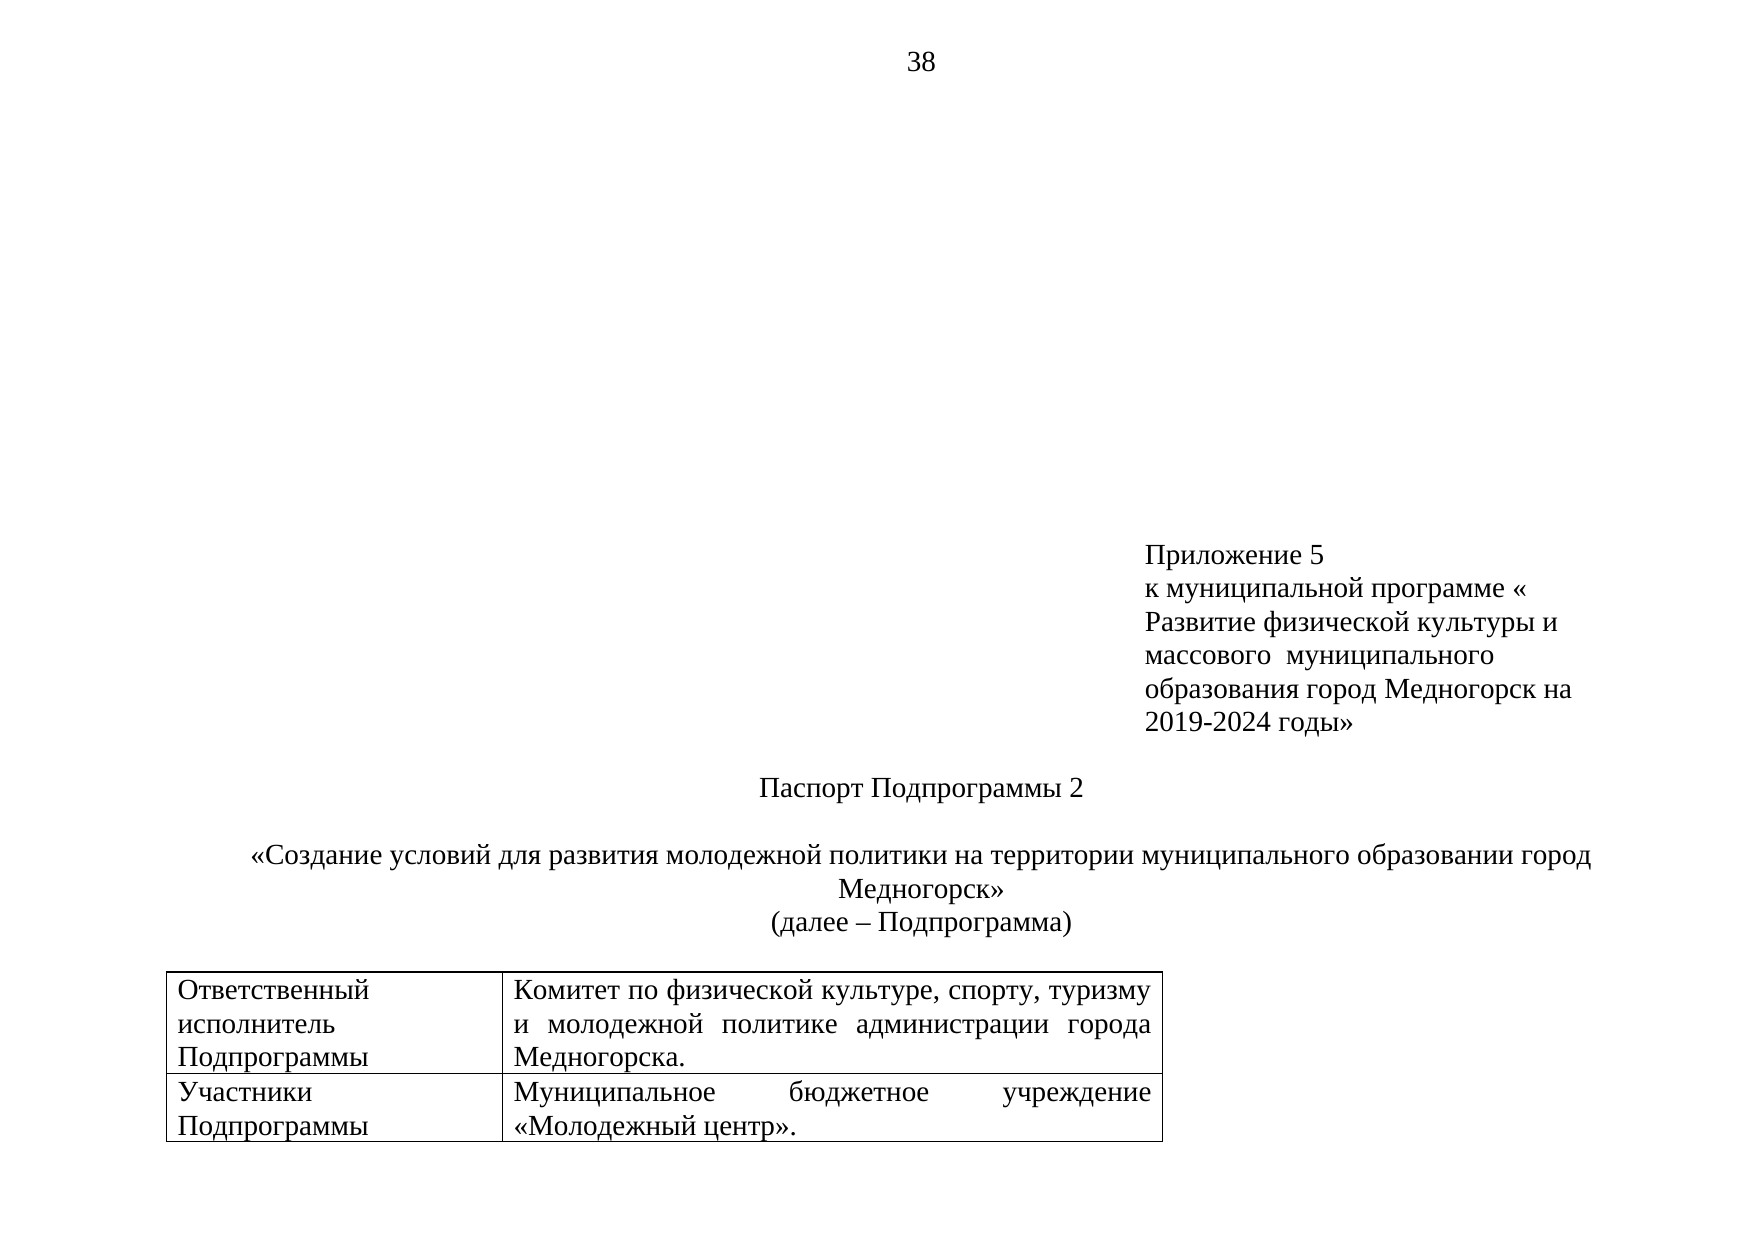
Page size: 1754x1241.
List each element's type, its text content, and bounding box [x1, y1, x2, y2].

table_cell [503, 1074, 1162, 1141]
table_header Комитет по физической культуре, спорту, туризму и молодежной политике администрации города Медногорска. [503, 973, 1162, 1073]
table_header Приложение 5 к муниципальной программе « Развитие физической культуры и массового муниципального образования город Медногорск на 2019-2024 годы» [1133, 537, 1647, 738]
text Паспорт Подпрограммы 2 [177, 770, 1665, 804]
text «Создание условий для развития молодежной политики на территории муниципального образовании город Медногорск» [177, 837, 1665, 904]
table_header Ответственный исполнитель Подпрограммы [167, 973, 502, 1073]
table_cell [167, 1074, 502, 1141]
text (далее – Подпрограмма) [177, 904, 1665, 938]
